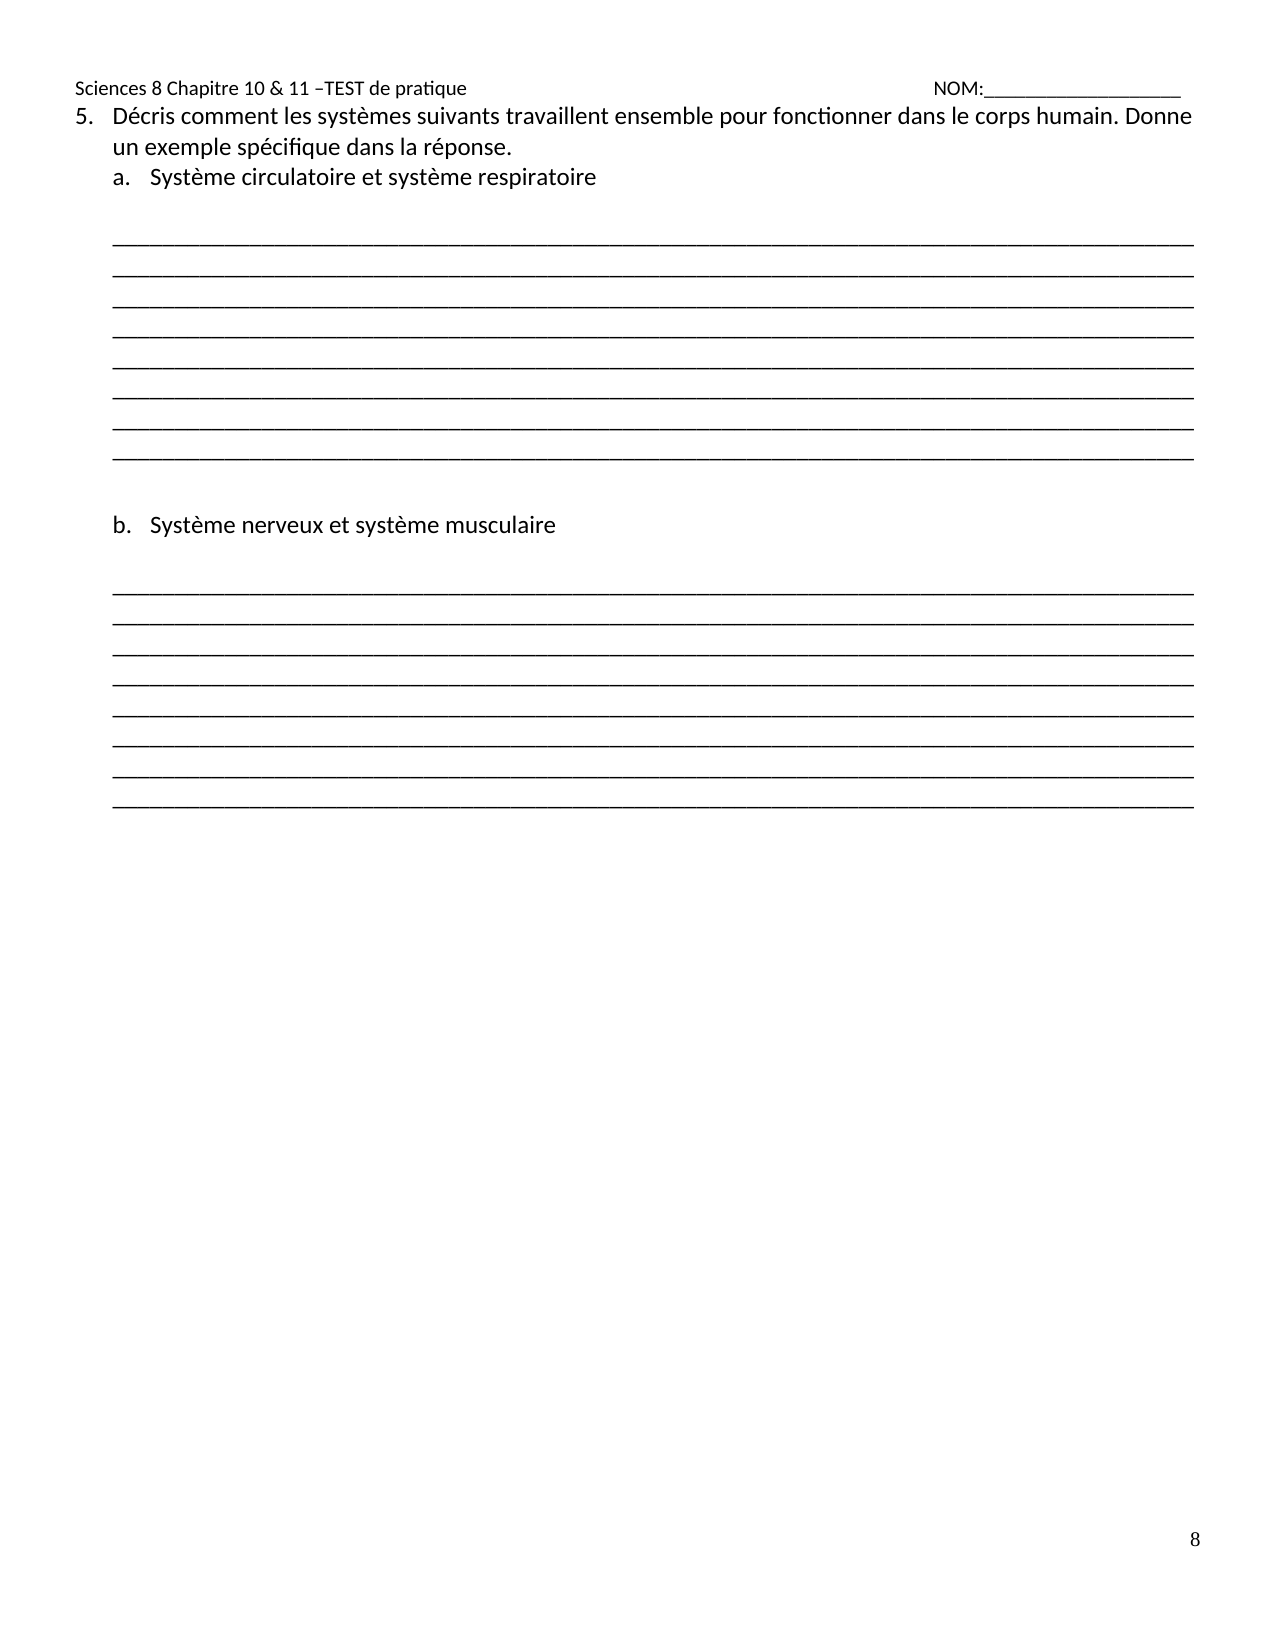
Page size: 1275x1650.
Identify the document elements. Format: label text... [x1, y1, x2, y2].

text ___________________________________________________________________________________________________________________________________________________________________________________________________________________________________________________________________________________________________________________________________________________________________________________________________________________________________________________ [112, 659, 1200, 812]
text ___________________________________________________________________________________________________________________________________________________________________________________________________________________________________________________________________________________________________________________________________________________________________________________________________________________________________________________ [112, 311, 1200, 464]
list Système circulatoire et système respiratoire [112, 161, 1200, 192]
list Système nerveux et système musculaire [112, 509, 1200, 540]
text _____________________________________________________________________________________________________________________________________________________________________________________________________________________________________________________________________ [112, 220, 1200, 311]
list Décris comment les systèmes suivants travaillent ensemble pour fonctionner dans le corps humain. Donne un exemple spécifique dans la réponse. [75, 100, 1200, 161]
text _____________________________________________________________________________________________________________________________________________________________________________________________________________________________________________________________________ [112, 568, 1200, 659]
